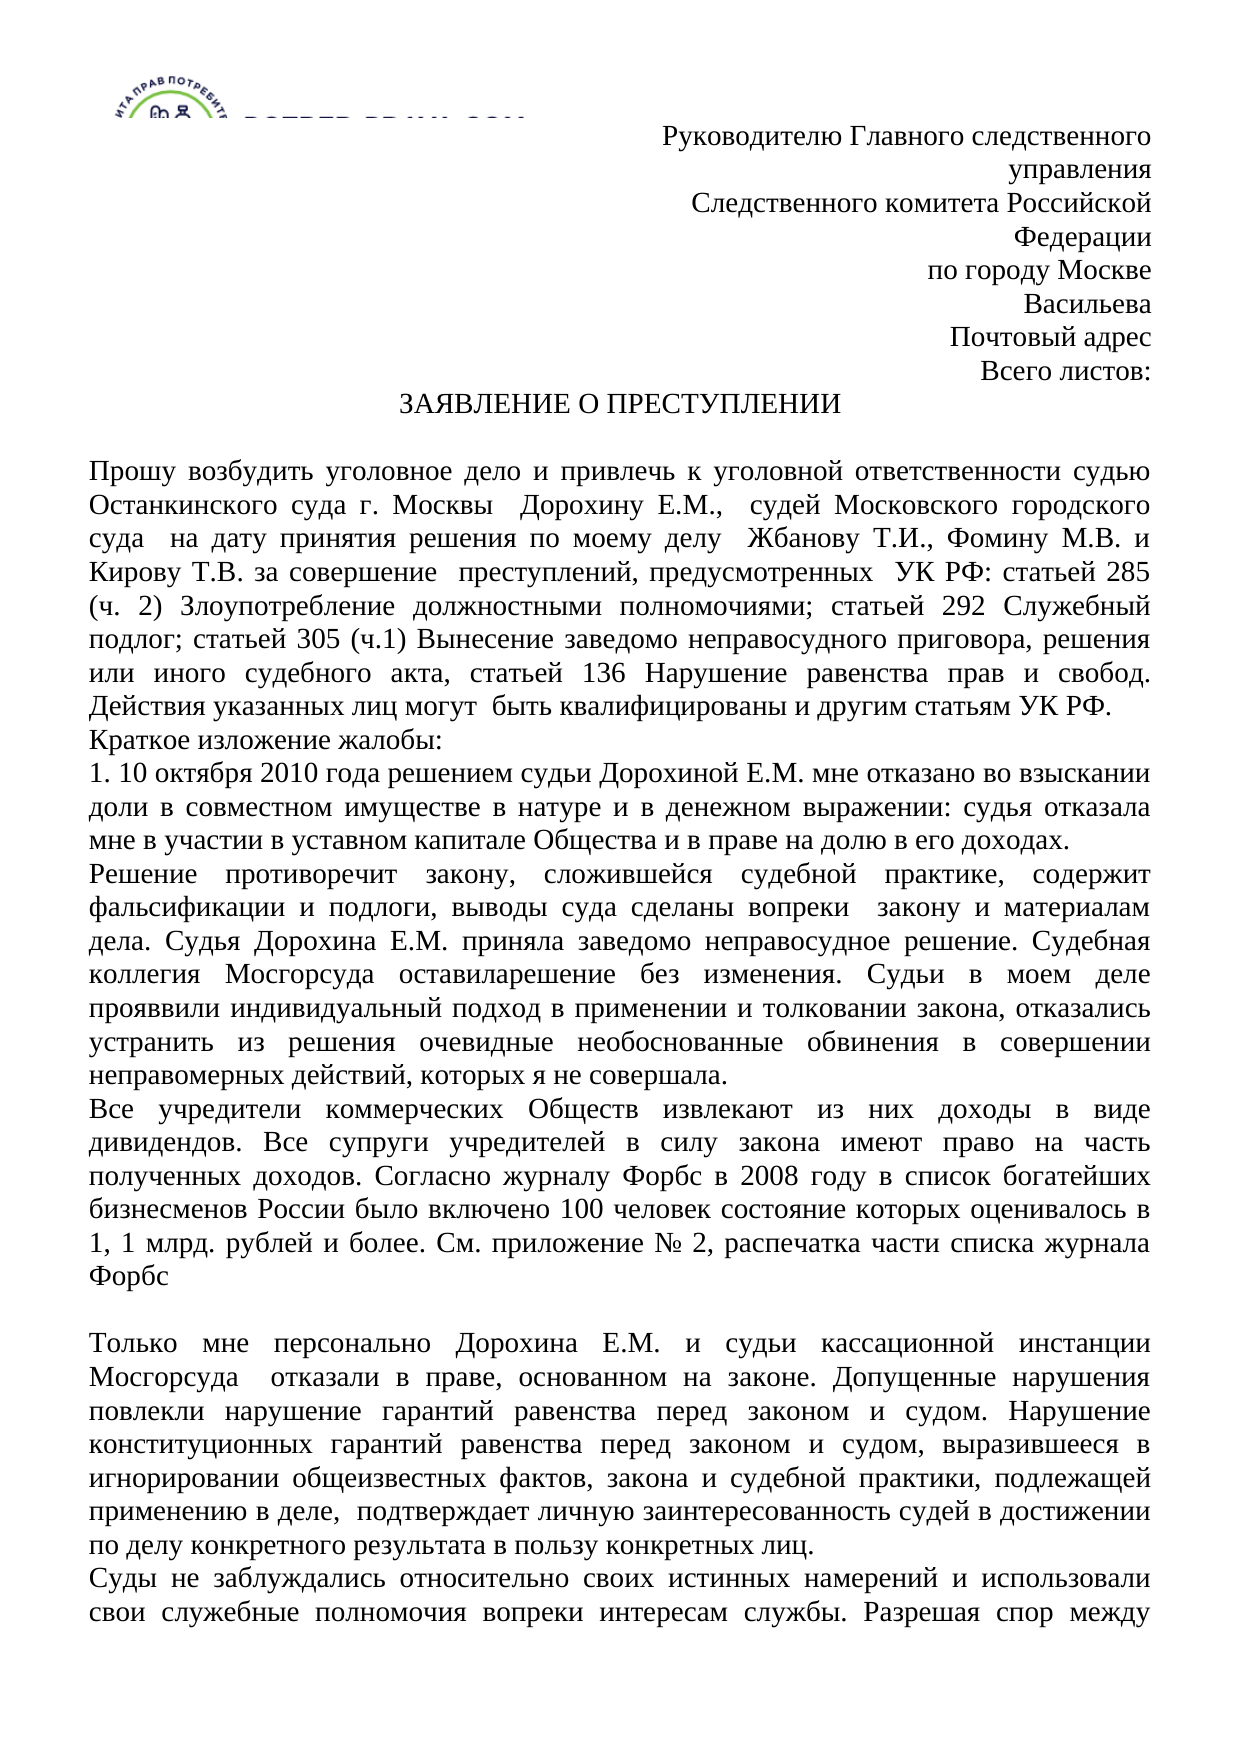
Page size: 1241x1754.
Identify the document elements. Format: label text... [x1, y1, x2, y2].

text Решение противоречит закону, сложившейся судебной практике, содержит фальсификации и подлоги, выводы суда сделаны вопреки закону и материалам дела. Судья Дорохина Е.М. приняла заведомо неправосудное решение. Судебная коллегия Мосгорсуда оставиларешение без изменения. Судьи в моем деле прояввили индивидуальный подход в применении и толковании закона, отказались устранить из решения очевидные необоснованные обвинения в совершении неправомерных действий, которых я не совершала. [89, 856, 1152, 1091]
text Краткое изложение жалобы: [89, 722, 1152, 755]
text Все учредители коммерческих Обществ извлекают из них доходы в виде дивидендов. Все супруги учредителей в силу закона имеют право на часть полученных доходов. Согласно журналу Форбс в 2008 году в список богатейших бизнесменов России было включено 100 человек состояние которых оценивалось в 1, 1 млрд. рублей и более. См. приложение № 2, распечатка части списка журнала Форбс [89, 1091, 1152, 1292]
text 1. 10 октября 2010 года решением судьи Дорохиной Е.М. мне отказано во взыскании доли в совместном имуществе в натуре и в денежном выражении: судья отказала мне в участии в уставном капитале Общества и в праве на долю в его доходах. [89, 755, 1152, 856]
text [89, 1560, 1152, 1627]
text Только мне персонально Дорохина Е.М. и судьи кассационной инстанции Мосгорсуда отказали в праве, основанном на законе. Допущенные нарушения повлекли нарушение гарантий равенства перед законом и судом. Нарушение конституционных гарантий равенства перед законом и судом, выразившееся в игнорировании общеизвестных фактов, закона и судебной практики, подлежащей применению в деле, подтверждает личную заинтересованность судей в достижении по делу конкретного результата в пользу конкретных лиц. [89, 1326, 1152, 1560]
text Почтовый адрес [89, 319, 1152, 353]
text Прошу возбудить уголовное дело и привлечь к уголовной ответственности судью Останкинского суда г. Москвы Дорохину Е.М., судей Московского городского суда на дату принятия решения по моему делу Жбанову Т.И., Фомину М.В. и Кирову Т.В. за совершение преступлений, предусмотренных УК РФ: статьей 285 (ч. 2) Злоупотребление должностными полномочиями; статьей 292 Служебный подлог; статьей 305 (ч.1) Вынесение заведомо неправосудного приговора, решения или иного судебного акта, статьей 136 Нарушение равенства прав и свобод. Действия указанных лиц могут быть квалифицированы и другим статьям УК РФ. [89, 453, 1152, 722]
text ЗАЯВЛЕНИЕ О ПРЕСТУПЛЕНИИ [89, 386, 1152, 420]
text Руководителю Главного следственного управления [89, 118, 1152, 185]
text Всего листов: [89, 353, 1152, 386]
text Васильева [89, 286, 1152, 319]
text Следственного комитета Российской Федерации [89, 185, 1152, 252]
picture [92, 73, 536, 118]
text по городу Москве [89, 252, 1152, 286]
